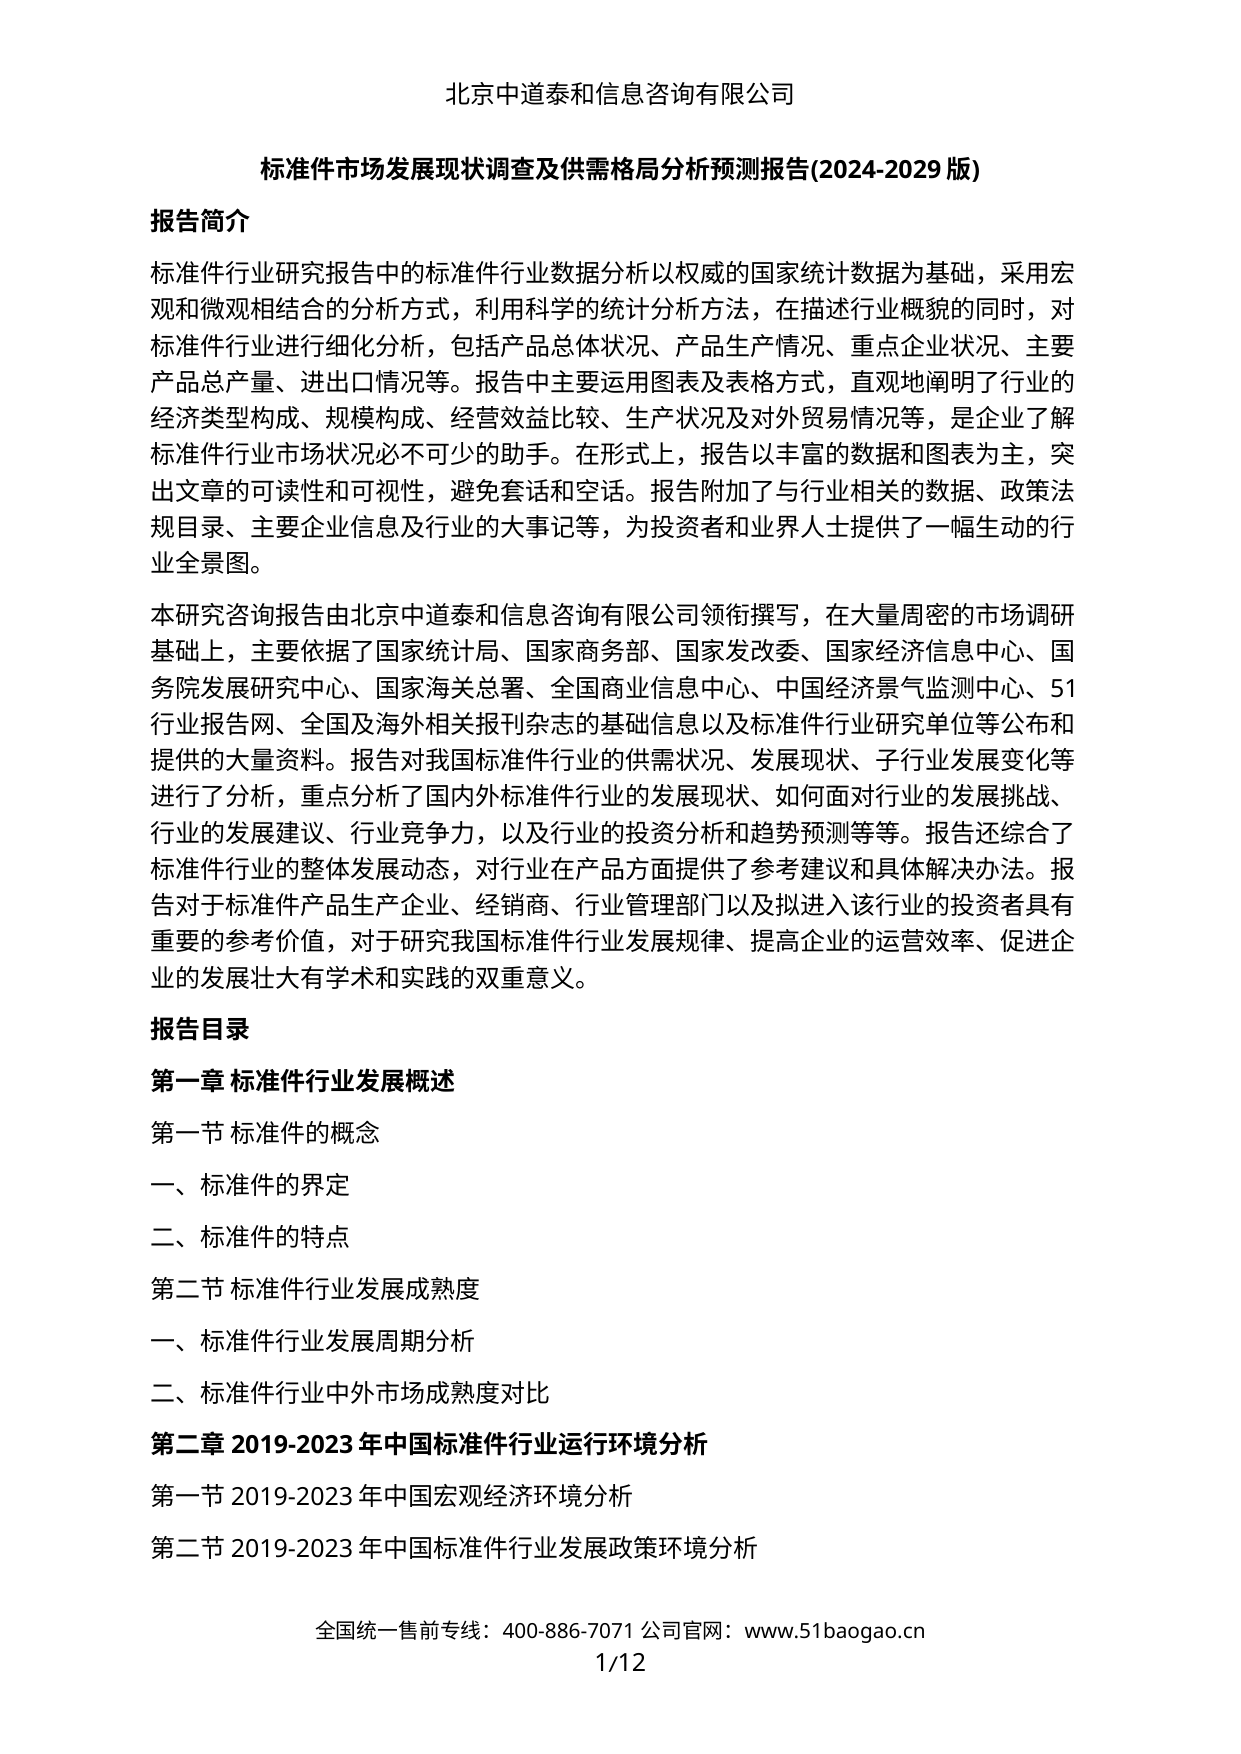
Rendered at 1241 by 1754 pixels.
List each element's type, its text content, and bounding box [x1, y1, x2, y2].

text 一、标准件行业发展周期分析 [150, 1321, 1090, 1357]
text 第一节 2019-2023年中国宏观经济环境分析 [150, 1477, 1090, 1513]
text 第一节 标准件的概念 [150, 1114, 1090, 1150]
text 二、标准件行业中外市场成熟度对比 [150, 1373, 1090, 1409]
text 二、标准件的特点 [150, 1217, 1090, 1254]
text 报告简介 [150, 202, 1090, 238]
text 本研究咨询报告由北京中道泰和信息咨询有限公司领衔撰写，在大量周密的市场调研基础上，主要依据了国家统计局、国家商务部、国家发改委、国家经济信息中心、国务院发展研究中心、国家海关总署、全国商业信息中心、中国经济景气监测中心、51行业报告网、全国及海外相关报刊杂志的基础信息以及标准件行业研究单位等公布和提供的大量资料。报告对我国标准件行业的供需状况、发展现状、子行业发展变化等进行了分析，重点分析了国内外标准件行业的发展现状、如何面对行业的发展挑战、行业的发展建议、行业竞争力，以及行业的投资分析和趋势预测等等。报告还综合了标准件行业的整体发展动态，对行业在产品方面提供了参考建议和具体解决办法。报告对于标准件产品生产企业、经销商、行业管理部门以及拟进入该行业的投资者具有重要的参考价值，对于研究我国标准件行业发展规律、提高企业的运营效率、促进企业的发展壮大有学术和实践的双重意义。 [150, 596, 1090, 994]
text 第二节 标准件行业发展成熟度 [150, 1269, 1090, 1306]
text 报告目录 [150, 1010, 1090, 1046]
text 第二章 2019-2023年中国标准件行业运行环境分析 [150, 1425, 1090, 1461]
text 标准件市场发展现状调查及供需格局分析预测报告(2024-2029版) [150, 150, 1090, 186]
text 一、标准件的界定 [150, 1166, 1090, 1202]
text 标准件行业研究报告中的标准件行业数据分析以权威的国家统计数据为基础，采用宏观和微观相结合的分析方式，利用科学的统计分析方法，在描述行业概貌的同时，对标准件行业进行细化分析，包括产品总体状况、产品生产情况、重点企业状况、主要产品总产量、进出口情况等。报告中主要运用图表及表格方式，直观地阐明了行业的经济类型构成、规模构成、经营效益比较、生产状况及对外贸易情况等，是企业了解标准件行业市场状况必不可少的助手。在形式上，报告以丰富的数据和图表为主，突出文章的可读性和可视性，避免套话和空话。报告附加了与行业相关的数据、政策法规目录、主要企业信息及行业的大事记等，为投资者和业界人士提供了一幅生动的行业全景图。 [150, 254, 1090, 580]
text 第二节 2019-2023年中国标准件行业发展政策环境分析 [150, 1529, 1090, 1565]
text 第一章 标准件行业发展概述 [150, 1062, 1090, 1098]
